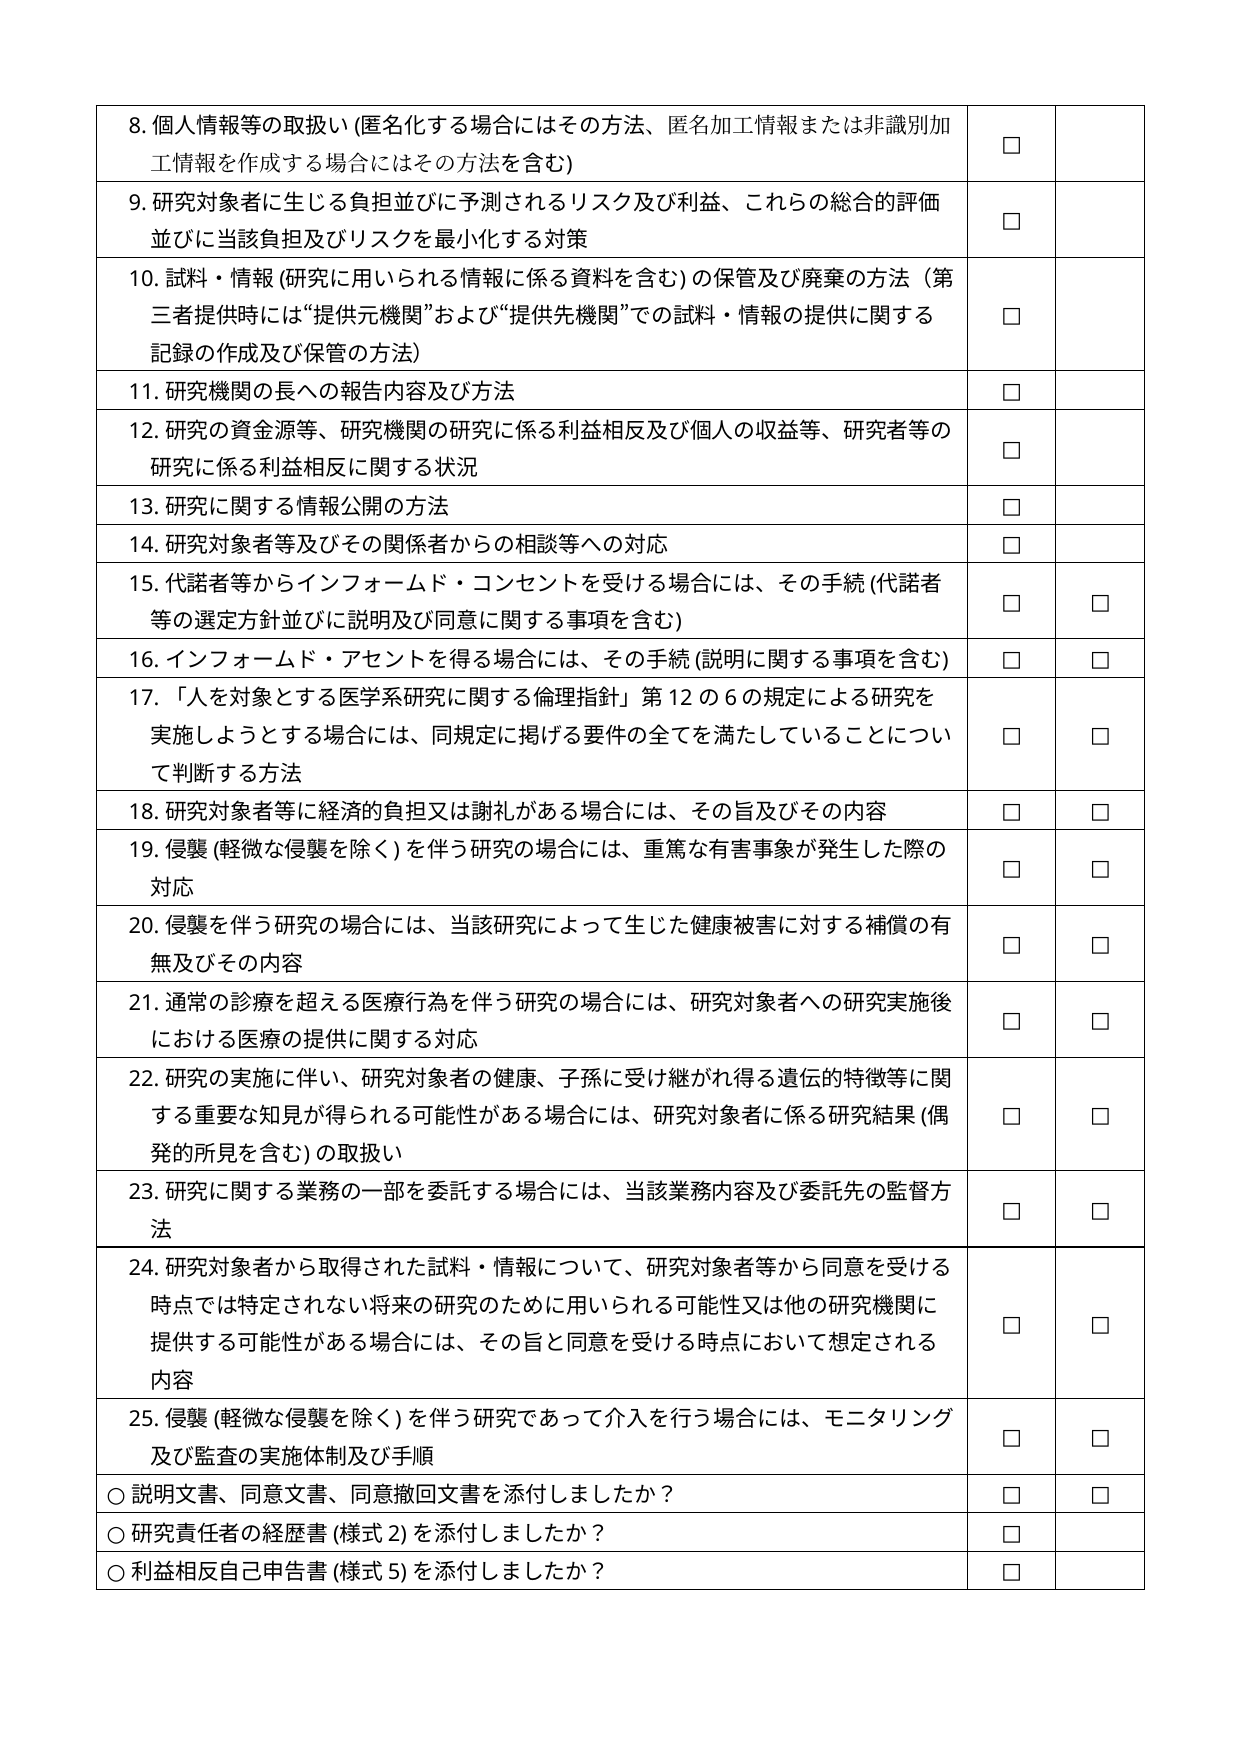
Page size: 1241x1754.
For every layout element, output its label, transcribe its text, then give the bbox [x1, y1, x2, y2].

table_cell □ [968, 678, 1055, 790]
table_cell □ [968, 1058, 1055, 1170]
table_cell [1056, 525, 1144, 562]
table_cell □ [968, 486, 1055, 523]
table_cell 23. 研究に関する業務の一部を委託する場合には、当該業務内容及び委託先の監督方法 [97, 1171, 967, 1246]
table_cell ○ 研究責任者の経歴書 (様式2) を添付しましたか？ [97, 1513, 967, 1551]
table_cell 22. 研究の実施に伴い、研究対象者の健康、子孫に受け継がれ得る遺伝的特徴等に関する重要な知見が得られる可能性がある場合には、研究対象者に係る研究結果 (偶発的所見を含む) の取扱い [97, 1058, 967, 1170]
table_cell □ [968, 982, 1055, 1057]
table_cell 10. 試料・情報 (研究に用いられる情報に係る資料を含む) の保管及び廃棄の方法（第三者提供時には“提供元機関”および“提供先機関”での試料・情報の提供に関する記録の作成及び保管の方法） [97, 258, 967, 370]
table_cell □ [968, 106, 1055, 181]
table_cell □ [1056, 791, 1144, 829]
table_cell 20. 侵襲を伴う研究の場合には、当該研究によって生じた健康被害に対する補償の有無及びその内容 [97, 906, 967, 981]
table_cell □ [968, 1248, 1055, 1397]
table_cell □ [1056, 1058, 1144, 1170]
table_cell □ [968, 525, 1055, 562]
table_cell □ [968, 1171, 1055, 1246]
table_cell 14. 研究対象者等及びその関係者からの相談等への対応 [97, 525, 967, 562]
table_cell [1056, 371, 1144, 409]
table_cell □ [968, 906, 1055, 981]
table_cell □ [1056, 982, 1144, 1057]
table_cell 12. 研究の資金源等、研究機関の研究に係る利益相反及び個人の収益等、研究者等の研究に係る利益相反に関する状況 [97, 410, 967, 485]
table_cell 16. インフォームド・アセントを得る場合には、その手続 (説明に関する事項を含む) [97, 639, 967, 677]
table_cell 25. 侵襲 (軽微な侵襲を除く) を伴う研究であって介入を行う場合には、モニタリング及び監査の実施体制及び手順 [97, 1399, 967, 1473]
table_cell [1056, 410, 1144, 485]
table_cell □ [968, 258, 1055, 370]
table_cell □ [1056, 563, 1144, 638]
table_cell □ [1056, 639, 1144, 677]
table_cell □ [1056, 1248, 1144, 1397]
table_cell □ [1056, 830, 1144, 905]
table_cell 13. 研究に関する情報公開の方法 [97, 486, 967, 523]
table_cell [1056, 1513, 1144, 1551]
table_cell □ [968, 1552, 1055, 1589]
table_cell [1056, 1552, 1144, 1589]
table_cell □ [968, 1513, 1055, 1551]
table_cell [1056, 486, 1144, 523]
table_cell □ [968, 1475, 1055, 1512]
table_cell □ [968, 182, 1055, 257]
table_cell □ [1056, 906, 1144, 981]
table_cell □ [968, 1399, 1055, 1473]
table_cell 21. 通常の診療を超える医療行為を伴う研究の場合には、研究対象者への研究実施後における医療の提供に関する対応 [97, 982, 967, 1057]
table_cell 17. 「人を対象とする医学系研究に関する倫理指針」第12 の6の規定による研究を実施しようとする場合には、同規定に掲げる要件の全てを満たしていることについて判断する方法 [97, 678, 967, 790]
table_cell □ [968, 791, 1055, 829]
table_cell 19. 侵襲 (軽微な侵襲を除く) を伴う研究の場合には、重篤な有害事象が発生した際の対応 [97, 830, 967, 905]
table_cell [1056, 106, 1144, 181]
table_cell □ [1056, 1399, 1144, 1473]
table_cell 15. 代諾者等からインフォームド・コンセントを受ける場合には、その手続 (代諾者等の選定方針並びに説明及び同意に関する事項を含む) [97, 563, 967, 638]
table_cell □ [1056, 1475, 1144, 1512]
table_cell 8. 個人情報等の取扱い (匿名化する場合にはその方法、匿名加工情報または非識別加工情報を作成する場合にはその方法を含む) [97, 106, 967, 181]
table_cell □ [968, 563, 1055, 638]
table_cell □ [968, 639, 1055, 677]
table_cell □ [1056, 1171, 1144, 1246]
table_cell ○ 説明文書、同意文書、同意撤回文書を添付しましたか？ [97, 1475, 967, 1512]
table_cell □ [968, 410, 1055, 485]
table_cell 18. 研究対象者等に経済的負担又は謝礼がある場合には、その旨及びその内容 [97, 791, 967, 829]
table_cell □ [968, 830, 1055, 905]
table_cell [1056, 182, 1144, 257]
table_cell 24. 研究対象者から取得された試料・情報について、研究対象者等から同意を受ける時点では特定されない将来の研究のために用いられる可能性又は他の研究機関に提供する可能性がある場合には、その旨と同意を受ける時点において想定される内容 [97, 1248, 967, 1397]
table_cell [1056, 258, 1144, 370]
table_cell □ [968, 371, 1055, 409]
table_cell □ [1056, 678, 1144, 790]
table_cell ○ 利益相反自己申告書 (様式5) を添付しましたか？ [97, 1552, 967, 1589]
table_cell 9. 研究対象者に生じる負担並びに予測されるリスク及び利益、これらの総合的評価並びに当該負担及びリスクを最小化する対策 [97, 182, 967, 257]
table_cell 11. 研究機関の長への報告内容及び方法 [97, 371, 967, 409]
